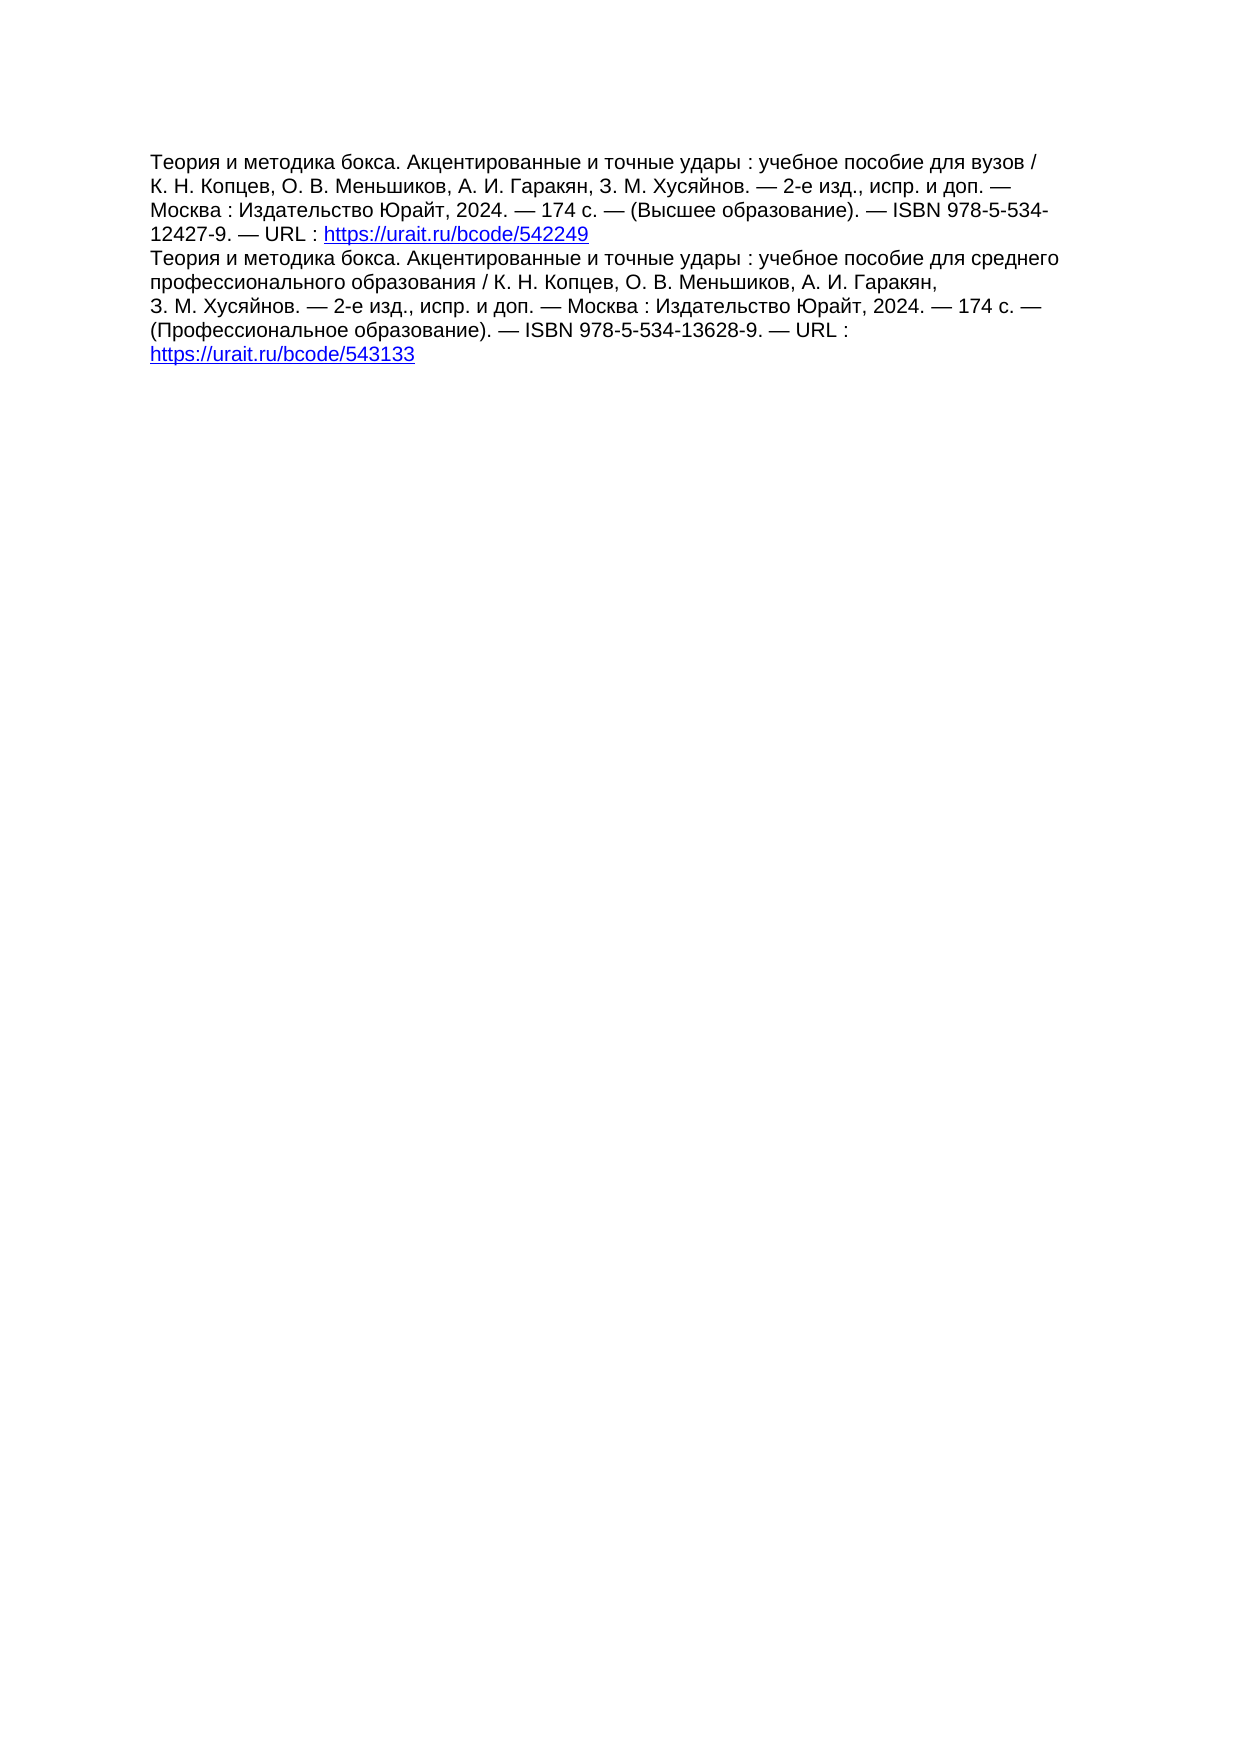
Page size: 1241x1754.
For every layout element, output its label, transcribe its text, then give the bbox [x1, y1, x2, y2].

text Теория и методика бокса. Акцентированные и точные удары : учебное пособие для вузов / К. Н. Копцев, О. В. Меньшиков, А. И. Гаракян, З. М. Хусяйнов. — 2-е изд., испр. и доп. — Москва : Издательство Юрайт, 2024. — 174 с. — (Высшее образование). — ISBN 978-5-534-12427-9. — URL : https://urait.ru/bcode/542249 [150, 150, 1090, 246]
text Теория и методика бокса. Акцентированные и точные удары : учебное пособие для среднего профессионального образования / К. Н. Копцев, О. В. Меньшиков, А. И. Гаракян, З. М. Хусяйнов. — 2-е изд., испр. и доп. — Москва : Издательство Юрайт, 2024. — 174 с. — (Профессиональное образование). — ISBN 978-5-534-13628-9. — URL : https://urait.ru/bcode/543133 [150, 246, 1090, 366]
